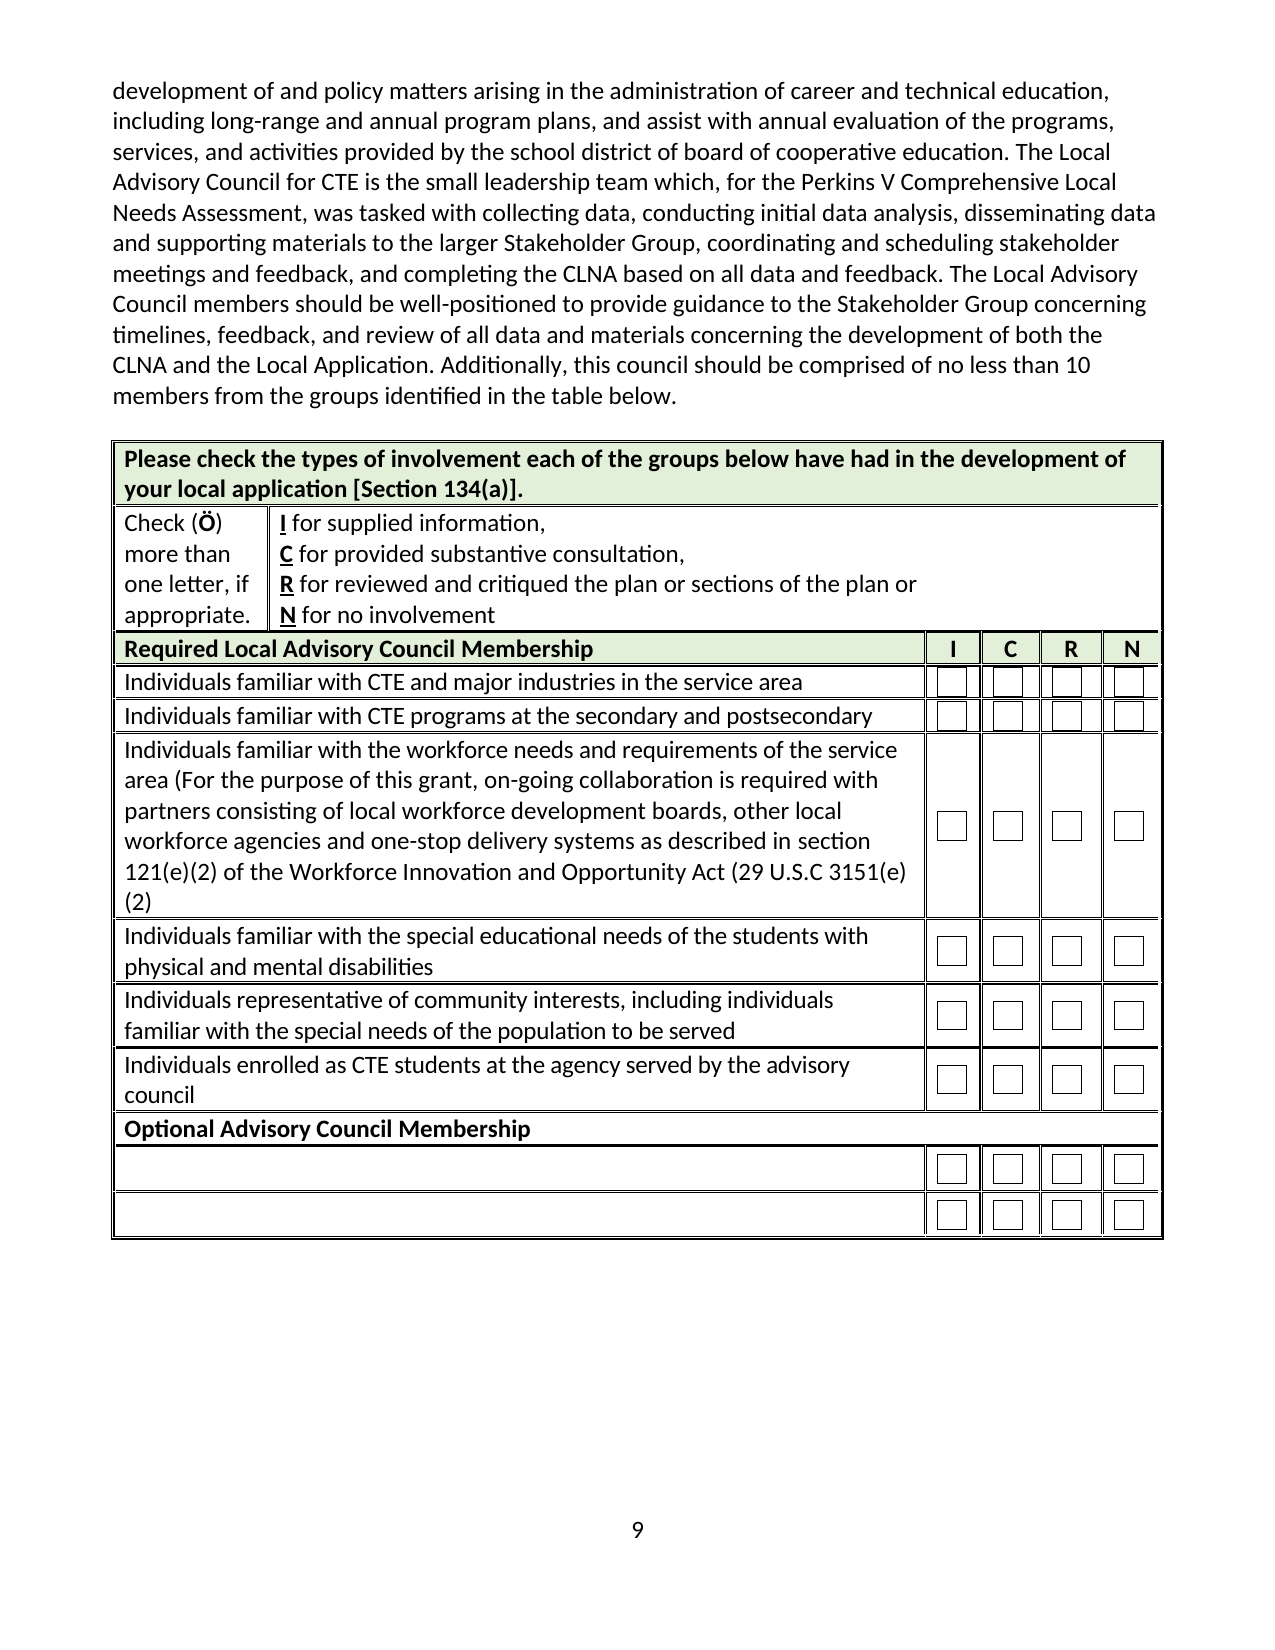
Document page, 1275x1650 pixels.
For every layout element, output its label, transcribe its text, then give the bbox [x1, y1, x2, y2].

table_cell [938, 668, 966, 696]
table_cell [1042, 700, 1101, 731]
table_cell [981, 1193, 1040, 1236]
table_cell [927, 667, 937, 697]
table_cell [115, 1144, 924, 1190]
table_cell [983, 734, 1039, 917]
table_cell [1104, 1046, 1162, 1110]
table_cell Individuals familiar with CTE and major industries in the service area [113, 663, 925, 697]
table_cell Check (Ö) more than one letter, if appropriate. [115, 504, 267, 629]
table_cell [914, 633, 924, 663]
table_cell Individuals familiar with CTE programs at the secondary and postsecondary [115, 697, 924, 731]
table_cell [1102, 663, 1162, 697]
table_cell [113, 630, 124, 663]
table_cell [1102, 1190, 1161, 1236]
table_cell [1042, 1049, 1101, 1110]
table_cell [1042, 985, 1101, 1046]
table_cell [1104, 1144, 1161, 1190]
table_cell [1040, 1190, 1102, 1236]
table_cell [983, 1049, 1039, 1110]
table_cell [994, 668, 1022, 696]
table_cell [983, 985, 1039, 1046]
table_cell I for supplied information, C for provided substantive consultation, R for reviewed and critiqued the plan or sections of the plan or N for no involvement [270, 504, 1161, 629]
table_cell [983, 920, 1039, 981]
table_cell Individuals enrolled as CTE students at the agency served by the advisory council [113, 1046, 924, 1110]
table_cell [1042, 667, 1052, 697]
table_cell [927, 985, 979, 1046]
table_cell [1102, 981, 1162, 1046]
table_cell [1104, 917, 1161, 981]
table_cell [1042, 920, 1101, 981]
table_cell [1053, 668, 1081, 696]
table_cell [983, 700, 1039, 731]
table_cell [115, 1190, 925, 1236]
table_cell [927, 1147, 979, 1190]
table_cell [927, 700, 979, 731]
table_cell [927, 920, 979, 981]
table_cell [927, 1049, 979, 1110]
table_cell Individuals familiar with the workforce needs and requirements of the service area (For the purpose of this grant, on-going collaboration is required with partners consisting of local workforce development boards, other local workforce agencies and one-stop delivery systems as described in section 121(e)(2) of the Workforce Innovation and Opportunity Act (29 U.S.C 3151(e)(2) [115, 731, 924, 917]
table_cell [925, 1190, 981, 1236]
table_cell [927, 734, 979, 917]
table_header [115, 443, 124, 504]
table_cell [1104, 731, 1161, 917]
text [112, 75, 1162, 411]
table_cell [1042, 1147, 1101, 1190]
table_cell [983, 667, 993, 697]
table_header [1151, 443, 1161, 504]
table_cell [1023, 667, 1039, 697]
table_cell [967, 667, 979, 697]
table_cell Individuals familiar with the special educational needs of the students with physical and mental disabilities [115, 917, 924, 981]
table_cell Optional Advisory Council Membership [115, 1110, 1161, 1144]
table_cell [1082, 667, 1101, 697]
table_cell [1104, 697, 1161, 731]
table_cell [983, 1147, 1039, 1190]
table_cell [1042, 734, 1101, 917]
table_cell Individuals representative of community interests, including individuals familiar with the special needs of the population to be served [113, 981, 925, 1046]
